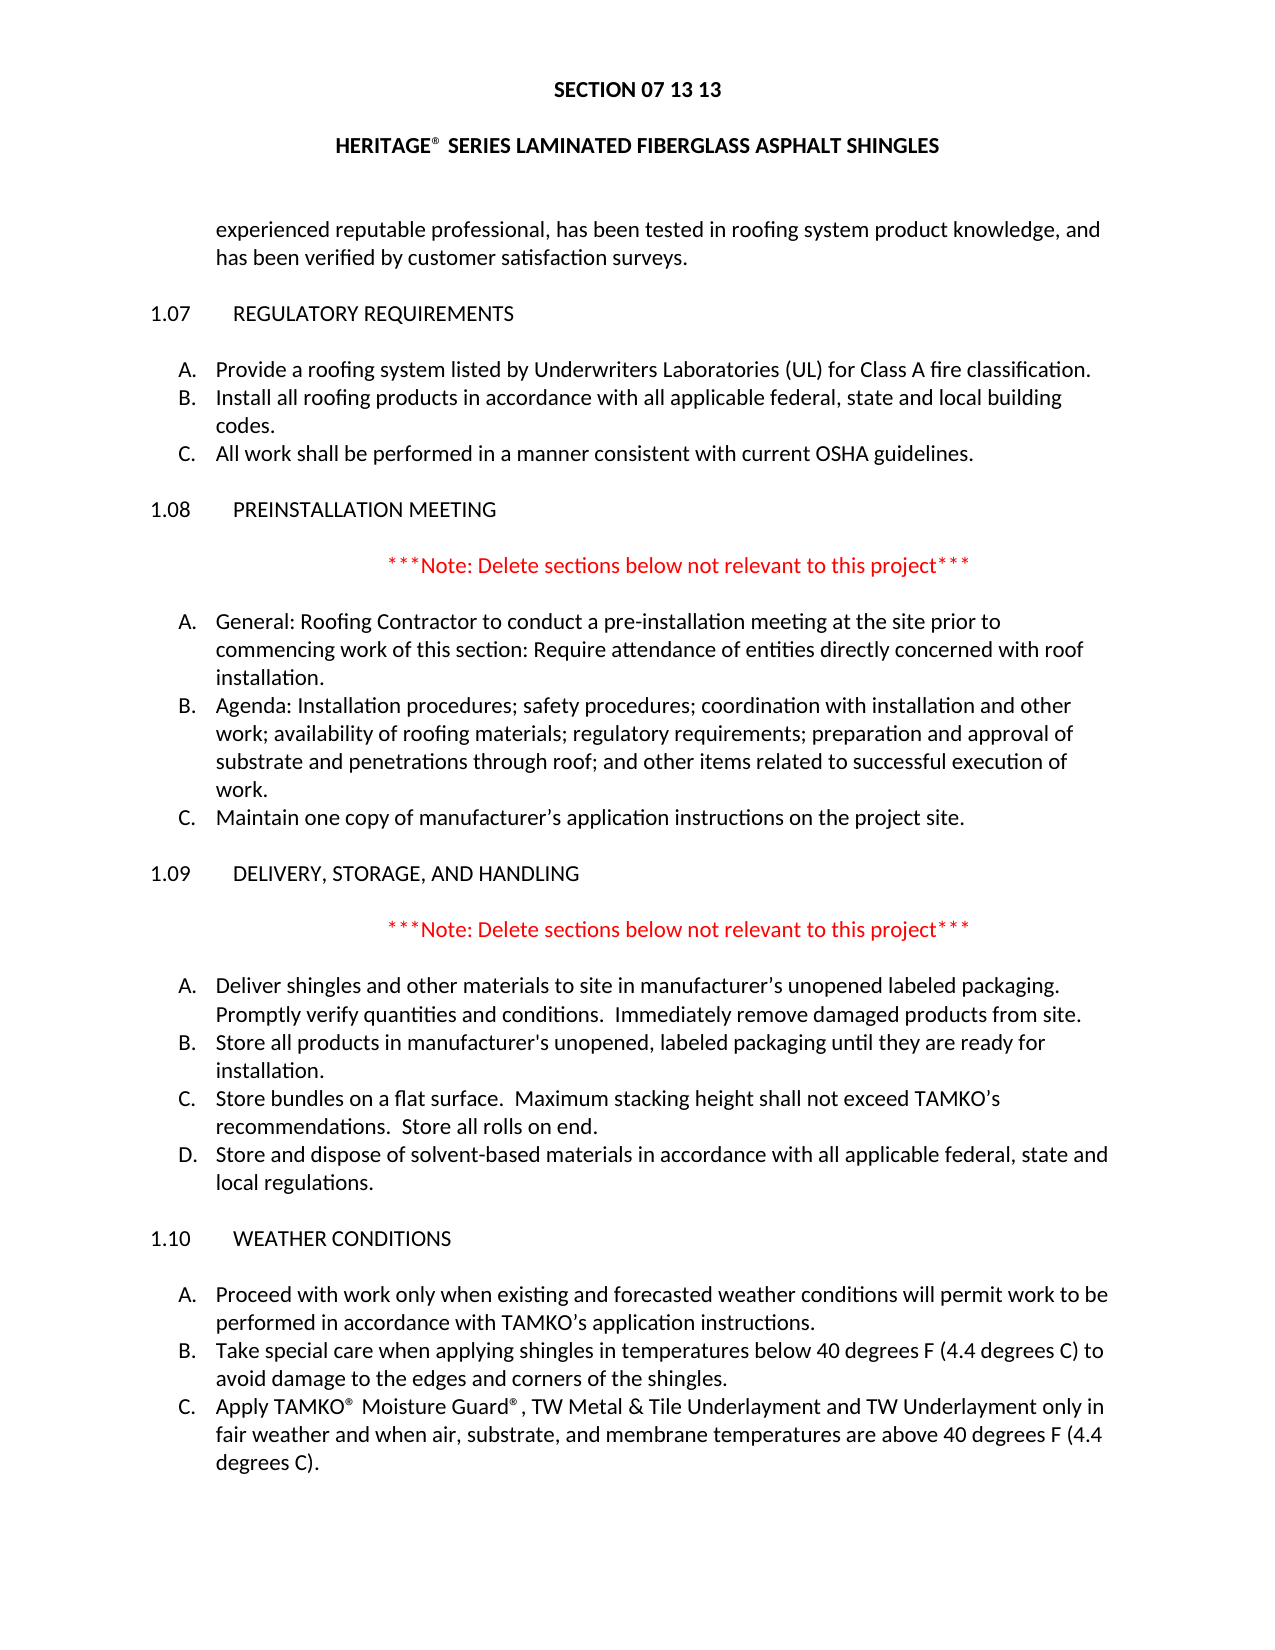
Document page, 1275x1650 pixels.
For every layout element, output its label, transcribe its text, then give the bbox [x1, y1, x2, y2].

list Store bundles on a flat surface. Maximum stacking height shall not exceed TAMKO’s recommendations. Store all rolls on end. [178, 1084, 1125, 1140]
list Deliver shingles and other materials to site in manufacturer’s unopened labeled packaging. Promptly verify quantities and conditions. Immediately remove damaged products from site. [178, 972, 1125, 1028]
list Provide a roofing system listed by Underwriters Laboratories (UL) for Class A fire classification. [178, 355, 1125, 383]
list WEATHER CONDITIONS [150, 1224, 1125, 1252]
list All work shall be performed in a manner consistent with current OSHA guidelines. [178, 439, 1125, 467]
list Store all products in manufacturer's unopened, labeled packaging until they are ready for installation. [178, 1028, 1125, 1084]
list PREINSTALLATION MEETING [150, 495, 1125, 523]
list DELIVERY, STORAGE, AND HANDLING [150, 859, 1125, 888]
list Take special care when applying shingles in temperatures below 40 degrees F (4.4 degrees C) to avoid damage to the edges and corners of the shingles. [178, 1336, 1125, 1392]
list Apply TAMKO® Moisture Guard®, TW Metal & Tile Underlayment and TW Underlayment only in fair weather and when air, substrate, and membrane temperatures are above 40 degrees F (4.4 degrees C). [178, 1392, 1125, 1476]
list Agenda: Installation procedures; safety procedures; coordination with installation and other work; availability of roofing materials; regulatory requirements; preparation and approval of substrate and penetrations through roof; and other items related to successful execution of work. [178, 691, 1125, 803]
list REGULATORY REQUIREMENTS [150, 299, 1125, 327]
list ***Note: Delete sections below not relevant to this project*** [233, 916, 1125, 944]
list ***Note: Delete sections below not relevant to this project*** [233, 551, 1125, 579]
list Install all roofing products in accordance with all applicable federal, state and local building codes. [178, 383, 1125, 439]
list Store and dispose of solvent-based materials in accordance with all applicable federal, state and local regulations. [178, 1140, 1125, 1196]
list Proceed with work only when existing and forecasted weather conditions will permit work to be performed in accordance with TAMKO’s application instructions. [178, 1280, 1125, 1336]
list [178, 215, 1125, 271]
list Maintain one copy of manufacturer’s application instructions on the project site. [178, 803, 1125, 832]
list General: Roofing Contractor to conduct a pre-installation meeting at the site prior to commencing work of this section: Require attendance of entities directly concerned with roof installation. [178, 607, 1125, 691]
